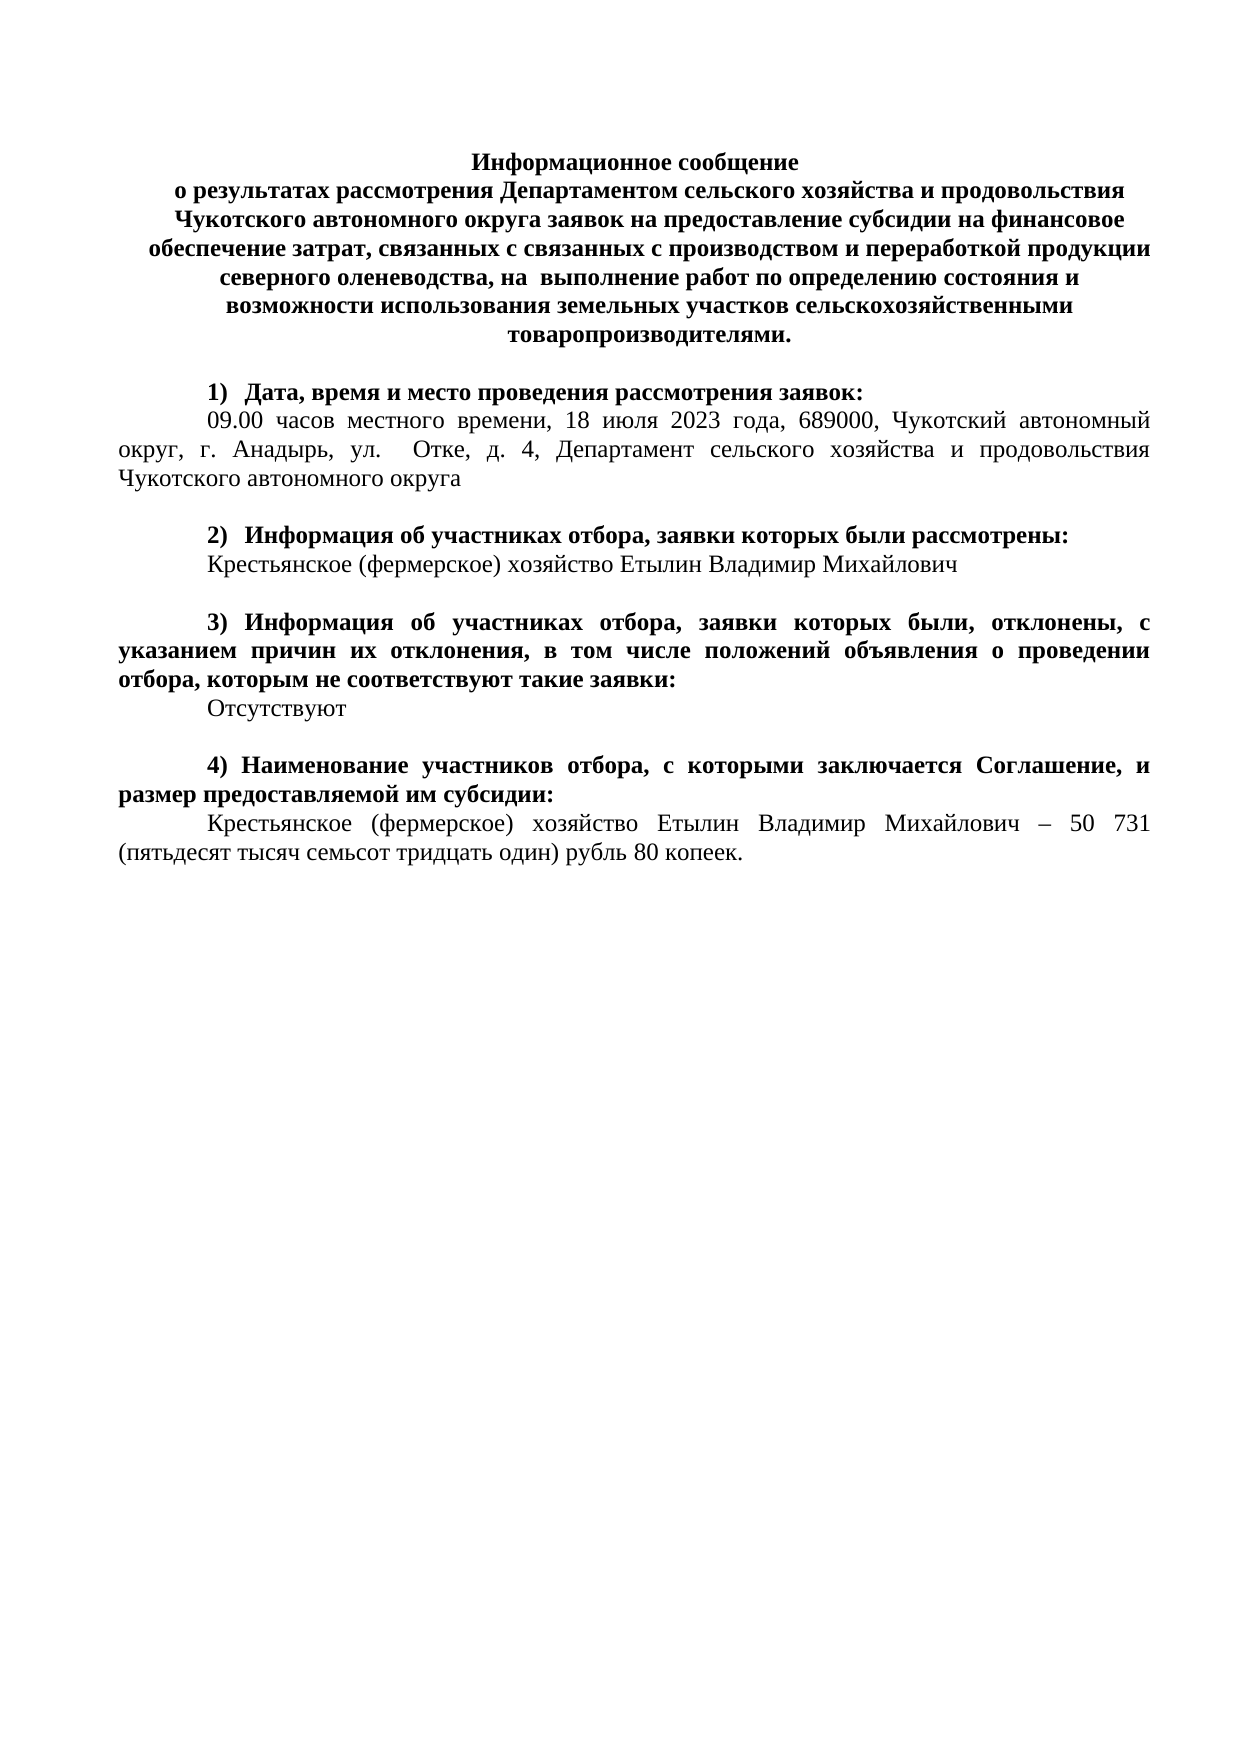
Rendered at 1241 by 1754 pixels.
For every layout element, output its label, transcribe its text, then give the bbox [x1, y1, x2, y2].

text 09.00 часов местного времени, 18 июля 2023 года, 689000, Чукотский автономный округ, г. Анадырь, ул. Отке, д. 4, Департамент сельского хозяйства и продовольствия Чукотского автономного округа [118, 406, 1152, 492]
text Крестьянское (фермерское) хозяйство Етылин Владимир Михайлович – 50 731 (пятьдесят тысяч семьсот тридцать один) рубль 80 копеек. [118, 808, 1152, 866]
list Информация об участниках отбора, заявки которых были рассмотрены: [207, 521, 1152, 549]
text Крестьянское (фермерское) хозяйство Етылин Владимир Михайлович [118, 549, 1152, 578]
text 4) Наименование участников отбора, с которыми заключается Соглашение, и размер предоставляемой им субсидии: [118, 751, 1152, 808]
text Информационное сообщение [118, 147, 1152, 176]
list Дата, время и место проведения рассмотрения заявок: [207, 377, 1152, 406]
text Отсутствуют [118, 693, 1152, 722]
text 3) Информация об участниках отбора, заявки которых были, отклонены, с указанием причин их отклонения, в том числе положений объявления о проведении отбора, которым не соответствуют такие заявки: [118, 607, 1152, 693]
text о результатах рассмотрения Департаментом сельского хозяйства и продовольствия Чукотского автономного округа заявок на предоставление субсидии на финансовое обеспечение затрат, связанных с связанных с производством и переработкой продукции северного оленеводства, на выполнение работ по определению состояния и возможности использования земельных участков сельскохозяйственными товаропроизводителями. [148, 176, 1152, 348]
